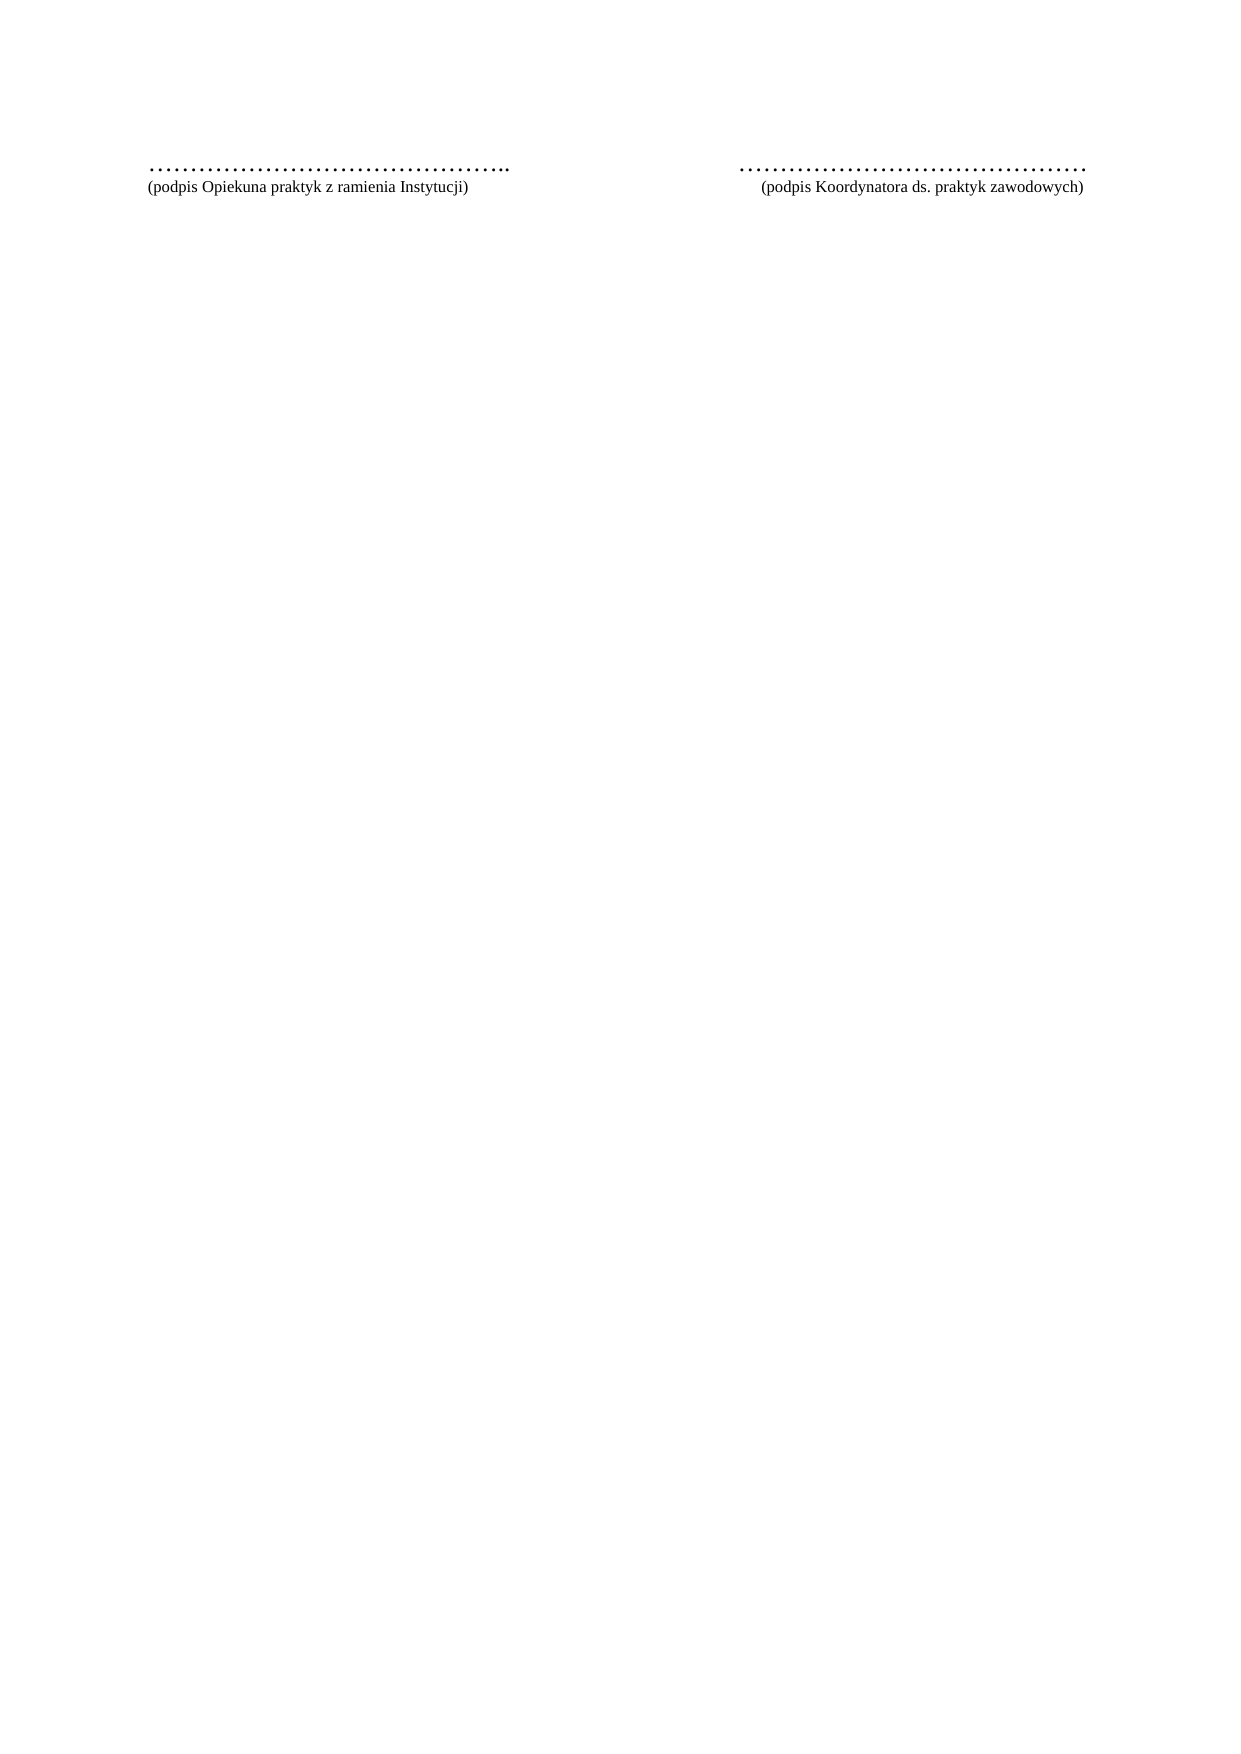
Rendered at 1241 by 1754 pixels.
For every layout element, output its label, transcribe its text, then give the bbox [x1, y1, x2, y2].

text …………………………………….. …………………………………… (podpis Opiekuna praktyk z ramienia Instytucji) (podpis Koordynatora ds. praktyk zawodowych) [148, 148, 1093, 196]
